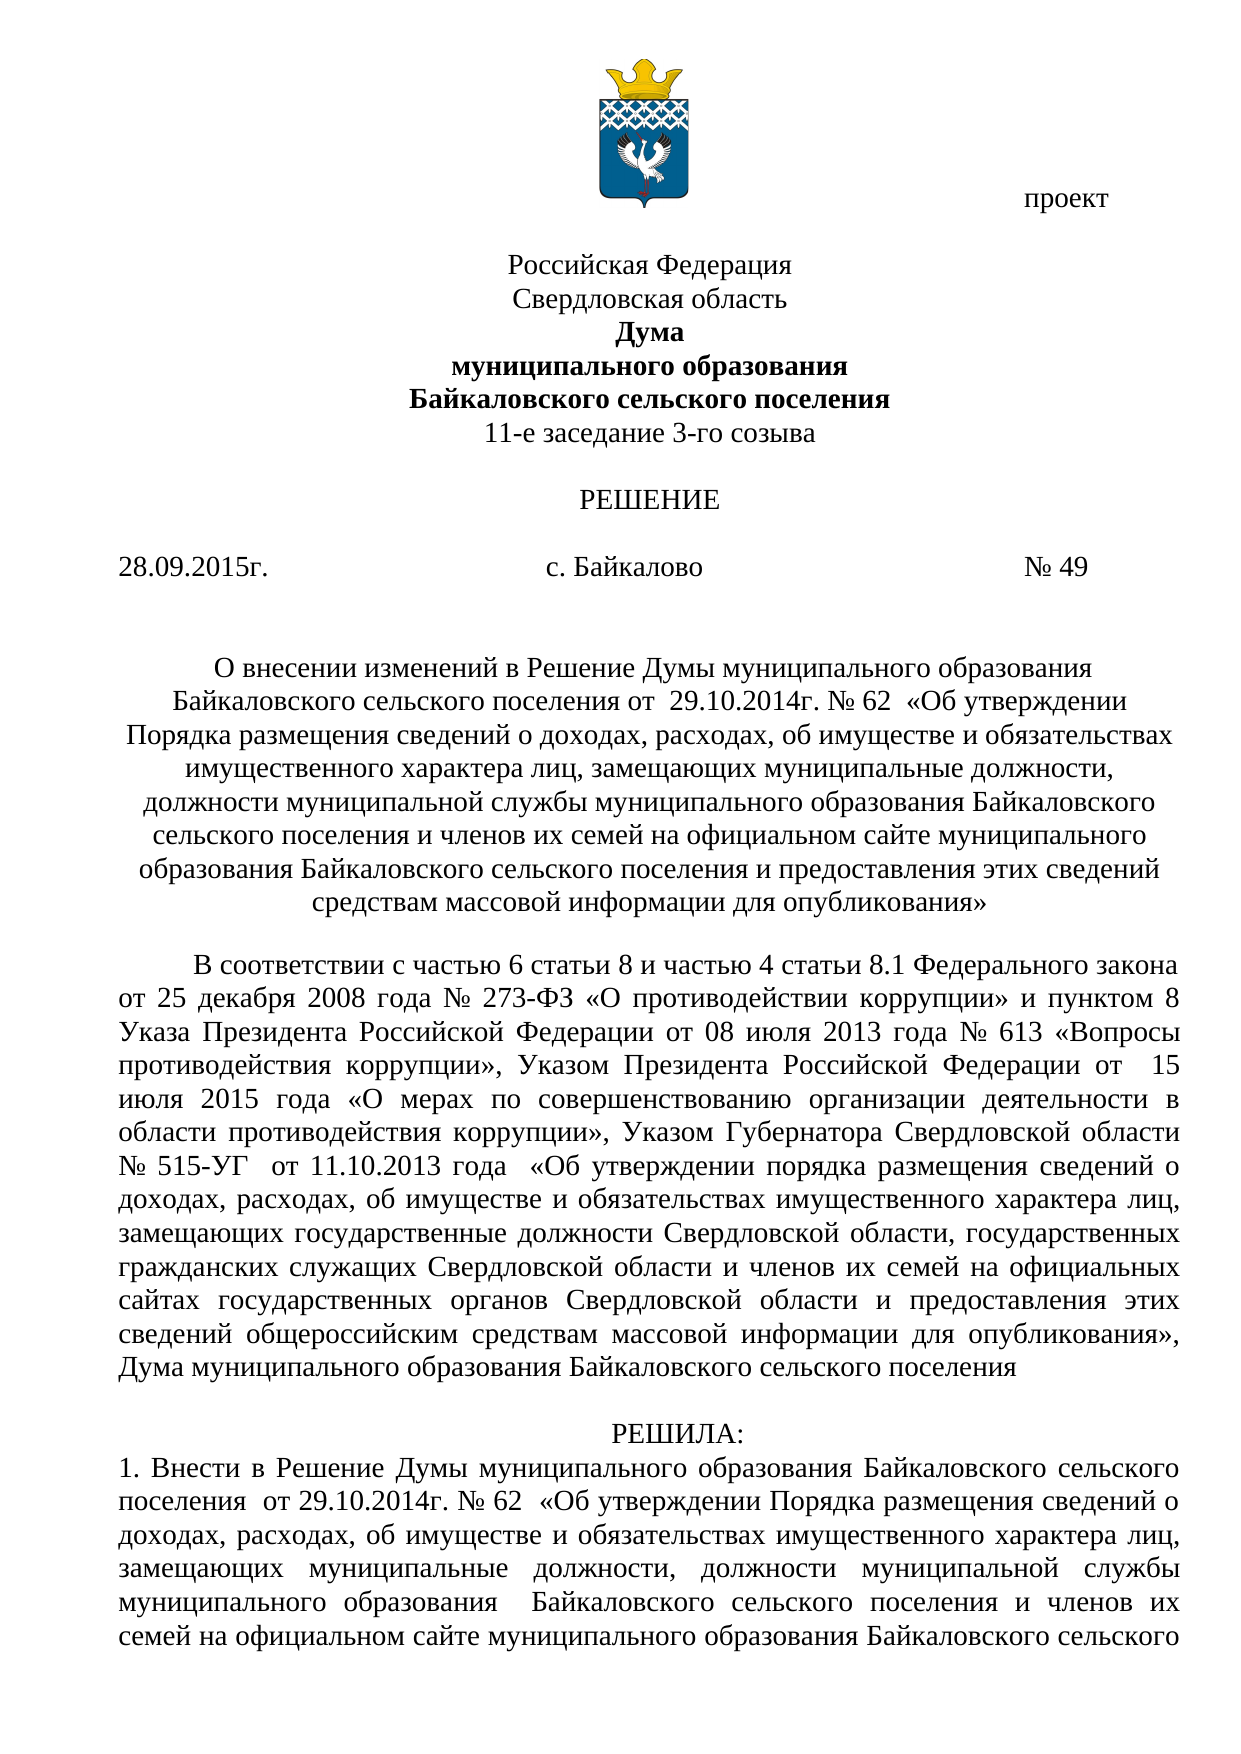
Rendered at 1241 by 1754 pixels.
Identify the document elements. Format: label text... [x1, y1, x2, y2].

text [118, 1450, 1181, 1651]
text Дума [118, 314, 1181, 348]
text РЕШЕНИЕ [118, 482, 1181, 516]
text муниципального образования [118, 348, 1181, 381]
text 11-е заседание 3-го созыва [118, 415, 1181, 448]
text Свердловская область [118, 281, 1181, 314]
text В соответствии с частью 6 статьи 8 и частью 4 статьи 8.1 Федерального закона от 25 декабря 2008 года № 273-ФЗ «О противодействии коррупции» и пунктом 8 Указа Президента Российской Федерации от 08 июля 2013 года № 613 «Вопросы противодействия коррупции», Указом Президента Российской Федерации от 15 июля 2015 года «О мерах по совершенствованию организации деятельности в области противодействия коррупции», Указом Губернатора Свердловской области № 515-УГ от 11.10.2013 года «Об утверждении порядка размещения сведений о доходах, расходах, об имуществе и обязательствах имущественного характера лиц, замещающих государственные должности Свердловской области, государственных гражданских служащих Свердловской области и членов их семей на официальных сайтах государственных органов Свердловской области и предоставления этих сведений общероссийским средствам массовой информации для опубликования», Дума муниципального образования Байкаловского сельского поселения [118, 947, 1181, 1383]
text РЕШИЛА: [118, 1416, 1181, 1450]
text Российская Федерация [118, 247, 1181, 281]
picture [599, 59, 689, 208]
text О внесении изменений в Решение Думы муниципального образования Байкаловского сельского поселения от 29.10.2014г. № 62 «Об утверждении Порядка размещения сведений о доходах, расходах, об имуществе и обязательствах имущественного характера лиц, замещающих муниципальные должности, должности муниципальной службы муниципального образования Байкаловского сельского поселения и членов их семей на официальном сайте муниципального образования Байкаловского сельского поселения и предоставления этих сведений средствам массовой информации для опубликования» [118, 650, 1181, 918]
picture [618, 133, 670, 184]
text 28.09.2015г. с. Байкалово № 49 [118, 549, 1181, 583]
text Байкаловского сельского поселения [118, 381, 1181, 415]
text проект [118, 59, 1181, 214]
